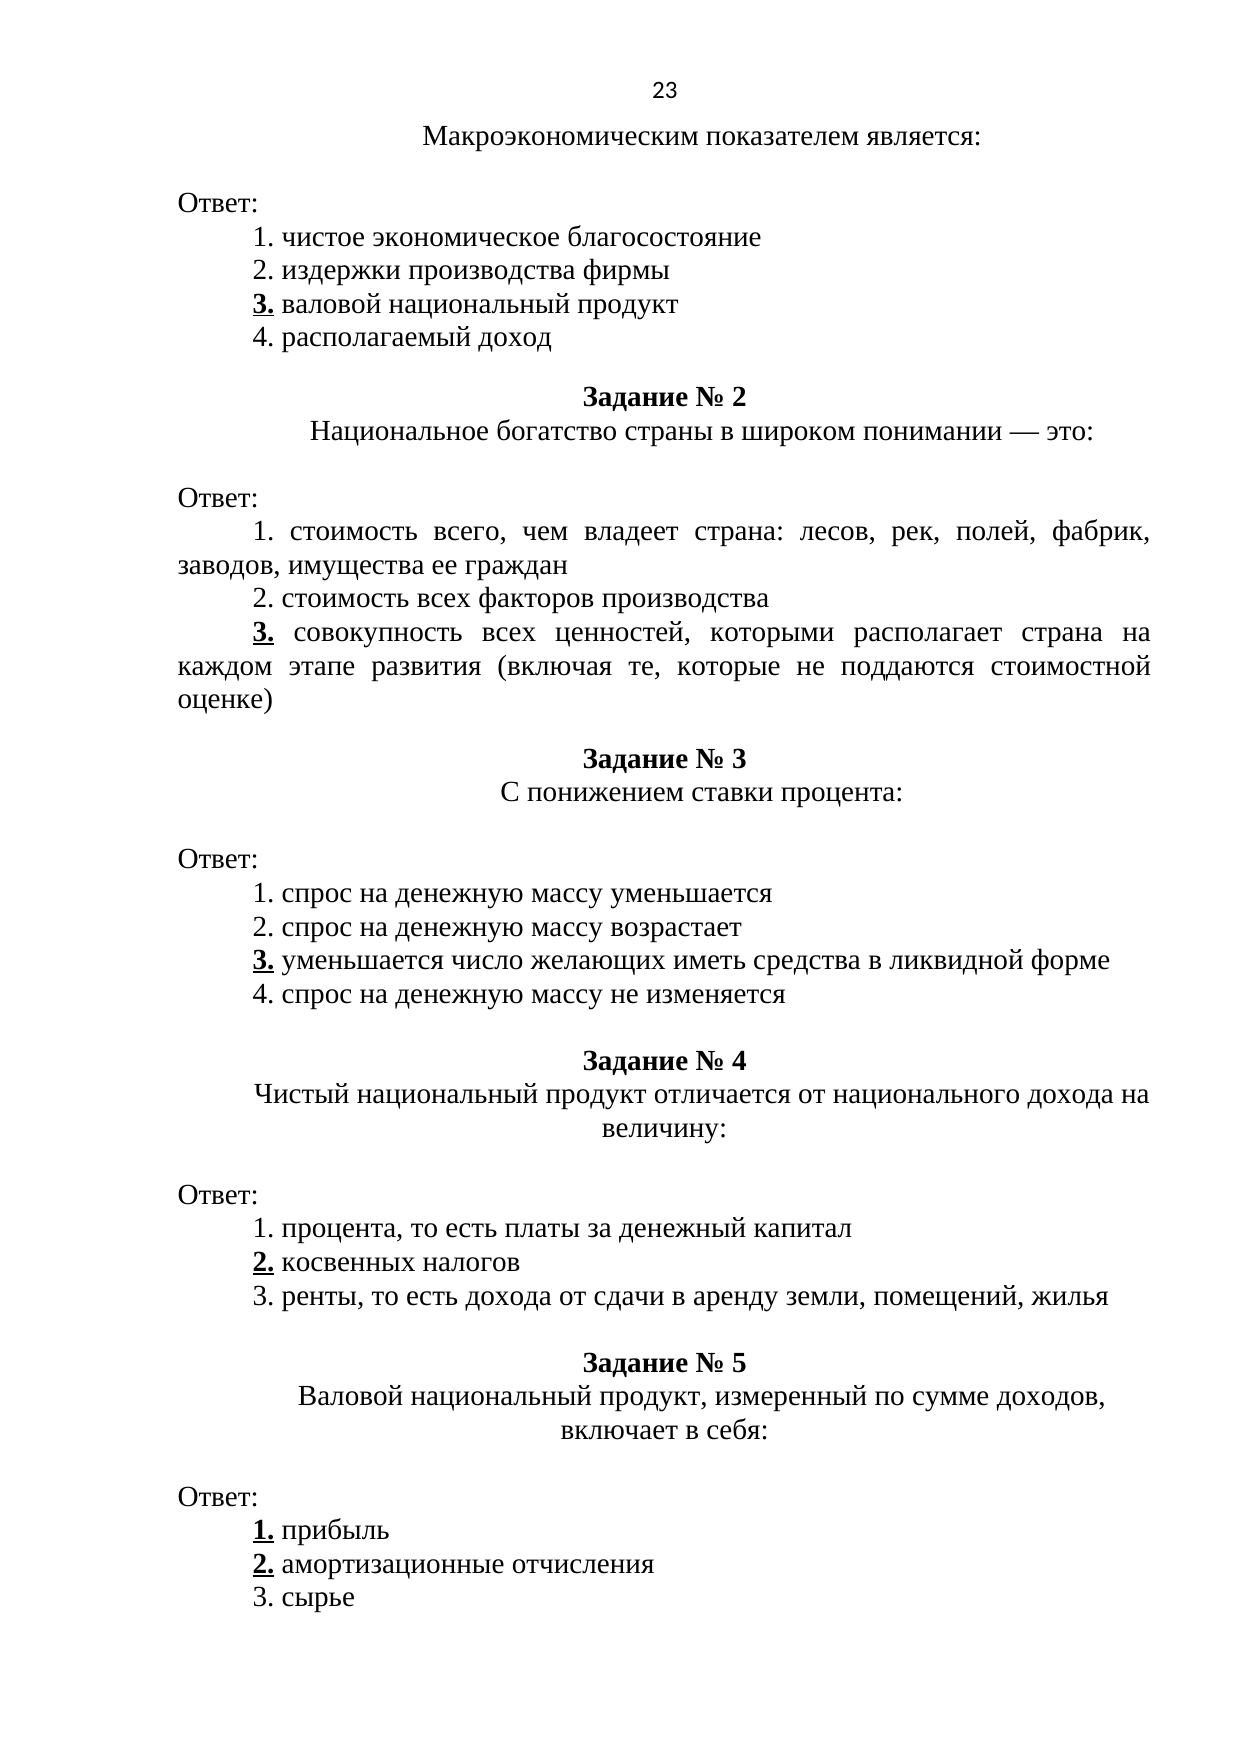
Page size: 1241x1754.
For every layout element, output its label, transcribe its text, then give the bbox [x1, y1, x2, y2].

text Ответ: [177, 1177, 1152, 1211]
text Задание № 3 [177, 741, 1152, 774]
text Ответ: [177, 1479, 1152, 1512]
text Валовой национальный продукт, измеренный по сумме доходов, включает в себя: [177, 1378, 1152, 1445]
text 2. спрос на денежную массу возрастает [177, 909, 1152, 942]
text 2. косвенных налогов [177, 1244, 1152, 1278]
text 2. стоимость всех факторов производства [177, 581, 1152, 614]
text Чистый национальный продукт отличается от национального дохода на величину: [177, 1076, 1152, 1143]
text Задание № 5 [177, 1345, 1152, 1378]
text 3. ренты, то есть дохода от сдачи в аренду земли, помещений, жилья [177, 1278, 1152, 1311]
text 1. чистое экономическое благосостояние [177, 219, 1152, 252]
text 4. располагаемый доход [177, 319, 1152, 353]
text Макроэкономическим показателем является: [177, 118, 1152, 152]
text С понижением ставки процента: [177, 774, 1152, 808]
text 3. сырье [177, 1579, 1152, 1613]
text Ответ: [177, 480, 1152, 513]
text Ответ: [177, 185, 1152, 219]
text Задание № 4 [177, 1043, 1152, 1076]
text 4. спрос на денежную массу не изменяется [177, 976, 1152, 1009]
text Ответ: [177, 842, 1152, 875]
text 1. спрос на денежную массу уменьшается [177, 875, 1152, 909]
text 1. стоимость всего, чем владеет страна: лесов, рек, полей, фабрик, заводов, имущества ее граждан [177, 513, 1152, 581]
text 1. процента, то есть платы за денежный капитал [177, 1211, 1152, 1244]
text Задание № 2 [177, 379, 1152, 413]
text 3. уменьшается число желающих иметь средства в ликвидной форме [177, 942, 1152, 976]
text 1. прибыль [177, 1512, 1152, 1546]
text 3. совокупность всех ценностей, которыми располагает страна на каждом этапе развития (включая те, которые не поддаются стоимостной оценке) [177, 614, 1152, 715]
text Национальное богатство страны в широком понимании — это: [177, 413, 1152, 446]
text 2. издержки производства фирмы [177, 252, 1152, 286]
text 2. амортизационные отчисления [177, 1546, 1152, 1579]
text 3. валовой национальный продукт [177, 286, 1152, 319]
